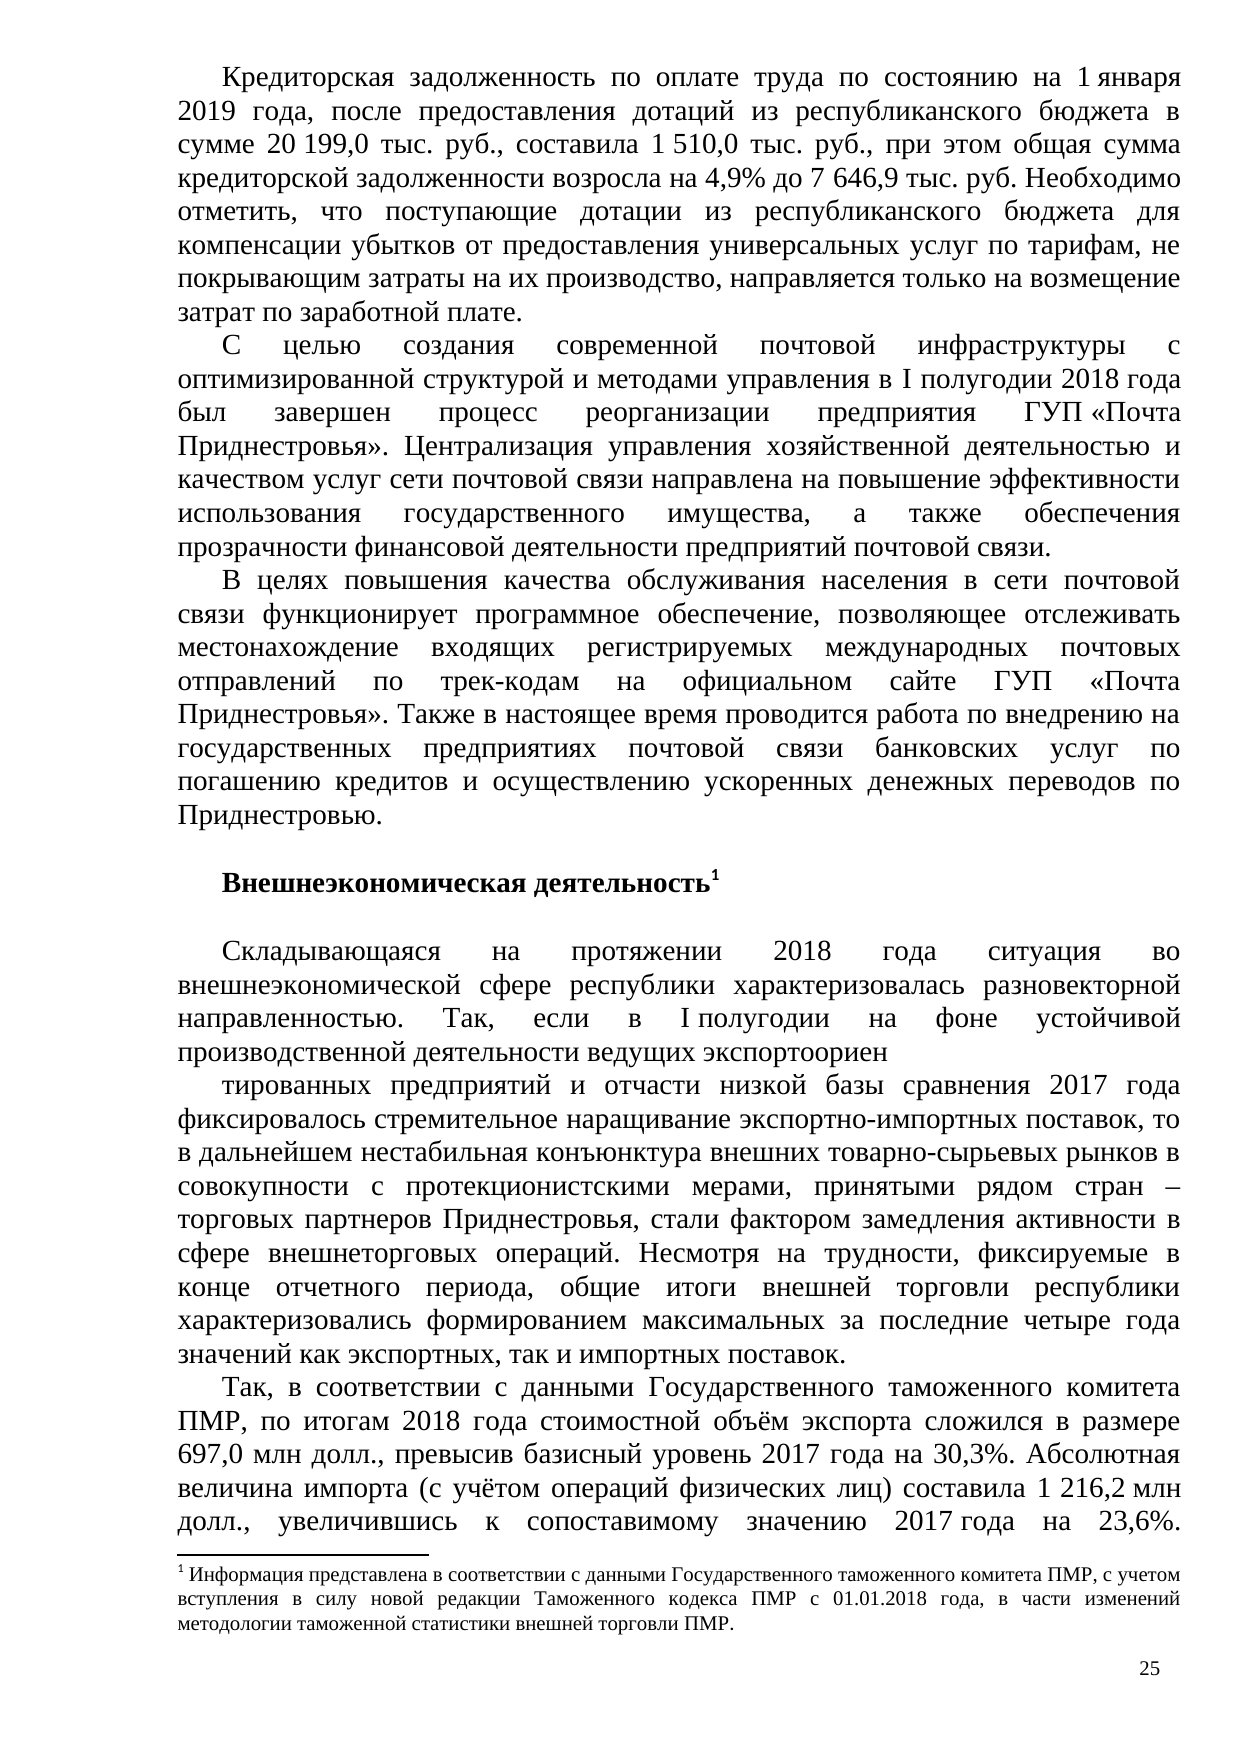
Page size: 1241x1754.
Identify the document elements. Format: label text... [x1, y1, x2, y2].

text тированных предприятий и отчасти низкой базы сравнения 2017 года фиксировалось стремительное наращивание экспортно-импортных поставок, то в дальнейшем нестабильная конъюнктура внешних товарно-сырьевых рынков в совокупности с протекционистскими мерами, принятыми рядом стран – торговых партнеров Приднестровья, стали фактором замедления активности в сфере внешнеторговых операций. Несмотря на трудности, фиксируемые в конце отчетного периода, общие итоги внешней торговли республики характеризовались формированием максимальных за последние четыре года значений как экспортных, так и импортных поставок. [177, 1067, 1181, 1369]
text Кредиторская задолженность по оплате труда по состоянию на 1 января 2019 года, после предоставления дотаций из республиканского бюджета в сумме 20 199,0 тыс. руб., составила 1 510,0 тыс. руб., при этом общая сумма кредиторской задолженности возросла на 4,9% до 7 646,9 тыс. руб. Необходимо отметить, что поступающие дотации из республиканского бюджета для компенсации убытков от предоставления универсальных услуг по тарифам, не покрывающим затраты на их производство, направляется только на возмещение затрат по заработной плате. [177, 59, 1181, 327]
text Складывающаяся на протяжении 2018 года ситуация во внешнеэкономической сфере республики характеризовалась разновекторной направленностью. Так, если в I полугодии на фоне устойчивой производственной деятельности ведущих экспортоориен [177, 933, 1181, 1067]
text Внешнеэкономическая деятельность [177, 864, 1181, 900]
text В целях повышения качества обслуживания населения в сети почтовой связи функционирует программное обеспечение, позволяющее отслеживать местонахождение входящих регистрируемых международных почтовых отправлений по трек-кодам на официальном сайте ГУП «Почта Приднестровья». Также в настоящее время проводится работа по внедрению на государственных предприятиях почтовой связи банковских услуг по погашению кредитов и осуществлению ускоренных денежных переводов по Приднестровью. [177, 562, 1181, 831]
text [177, 1369, 1181, 1537]
text С целью создания современной почтовой инфраструктуры с оптимизированной структурой и методами управления в I полугодии 2018 года был завершен процесс реорганизации предприятия ГУП «Почта Приднестровья». Централизация управления хозяйственной деятельностью и качеством услуг сети почтовой связи направлена на повышение эффективности использования государственного имущества, а также обеспечения прозрачности финансовой деятельности предприятий почтовой связи. [177, 327, 1181, 562]
